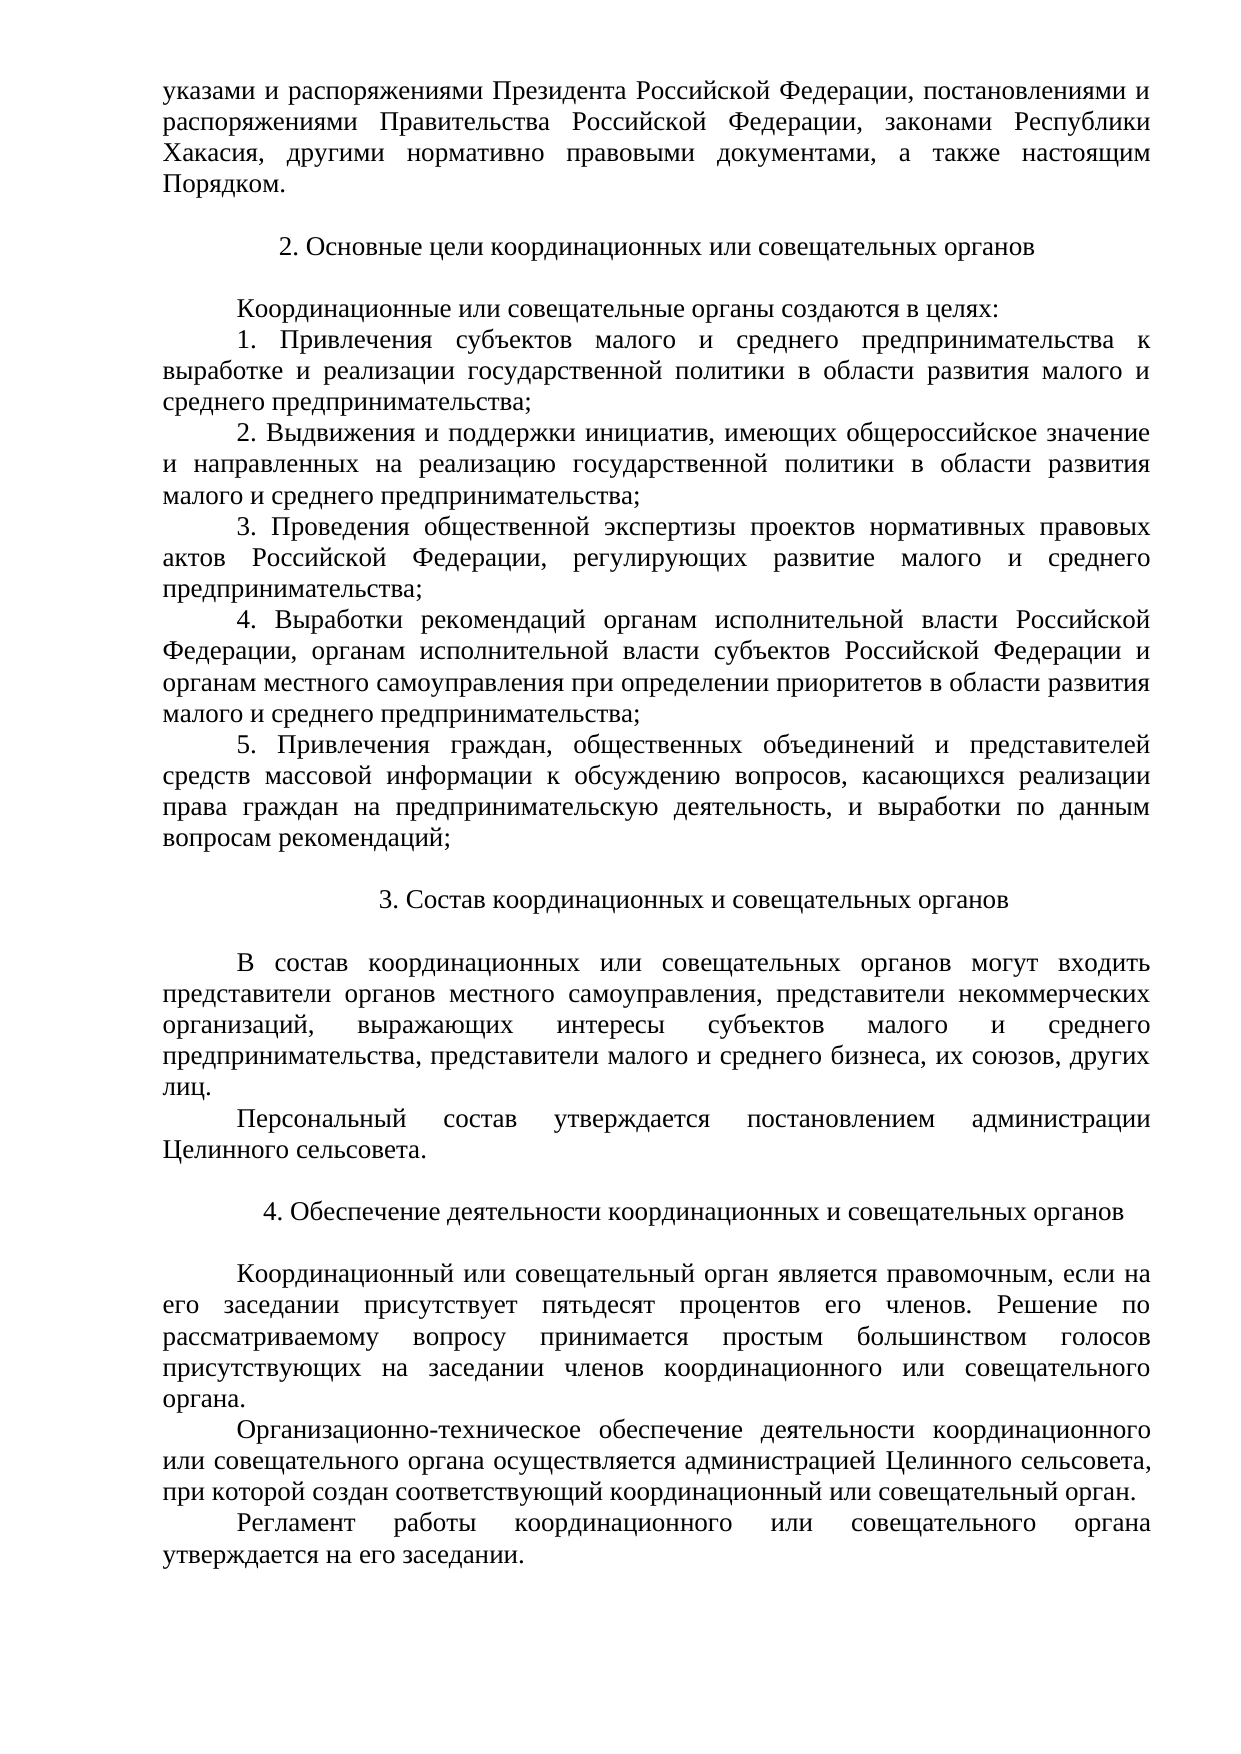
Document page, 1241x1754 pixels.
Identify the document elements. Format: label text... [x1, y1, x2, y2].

text 3. Состав координационных и совещательных органов [162, 884, 1152, 915]
text Координационный или совещательный орган является правомочным, если на его заседании присутствует пятьдесят процентов его членов. Решение по рассматриваемому вопросу принимается простым большинством голосов присутствующих на заседании членов координационного или совещательного органа. [162, 1257, 1152, 1413]
text Организационно-техническое обеспечение деятельности координационного или совещательного органа осуществляется администрацией Целинного сельсовета, при которой создан соответствующий координационный или совещательный орган. [162, 1413, 1152, 1507]
text Персональный состав утверждается постановлением администрации Целинного сельсовета. [162, 1102, 1152, 1164]
text Координационные или совещательные органы создаются в целях: [162, 292, 1152, 323]
text 4. Обеспечение деятельности координационных и совещательных органов [162, 1195, 1152, 1226]
text 4. Выработки рекомендаций органам исполнительной власти Российской Федерации, органам исполнительной власти субъектов Российской Федерации и органам местного самоуправления при определении приоритетов в области развития малого и среднего предпринимательства; [162, 603, 1152, 728]
text 2. Выдвижения и поддержки инициатив, имеющих общероссийское значение и направленных на реализацию государственной политики в области развития малого и среднего предпринимательства; [162, 416, 1152, 510]
text 3. Проведения общественной экспертизы проектов нормативных правовых актов Российской Федерации, регулирующих развитие малого и среднего предпринимательства; [162, 510, 1152, 603]
text 1. Привлечения субъектов малого и среднего предпринимательства к выработке и реализации государственной политики в области развития малого и среднего предпринимательства; [162, 323, 1152, 416]
text Регламент работы координационного или совещательного органа утверждается на его заседании. [162, 1507, 1152, 1569]
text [162, 74, 1152, 198]
text 5. Привлечения граждан, общественных объединений и представителей средств массовой информации к обсуждению вопросов, касающихся реализации права граждан на предпринимательскую деятельность, и выработки по данным вопросам рекомендаций; [162, 728, 1152, 852]
text 2. Основные цели координационных или совещательных органов [162, 229, 1152, 261]
text В состав координационных или совещательных органов могут входить представители органов местного самоуправления, представители некоммерческих организаций, выражающих интересы субъектов малого и среднего предпринимательства, представители малого и среднего бизнеса, их союзов, других лиц. [162, 946, 1152, 1102]
